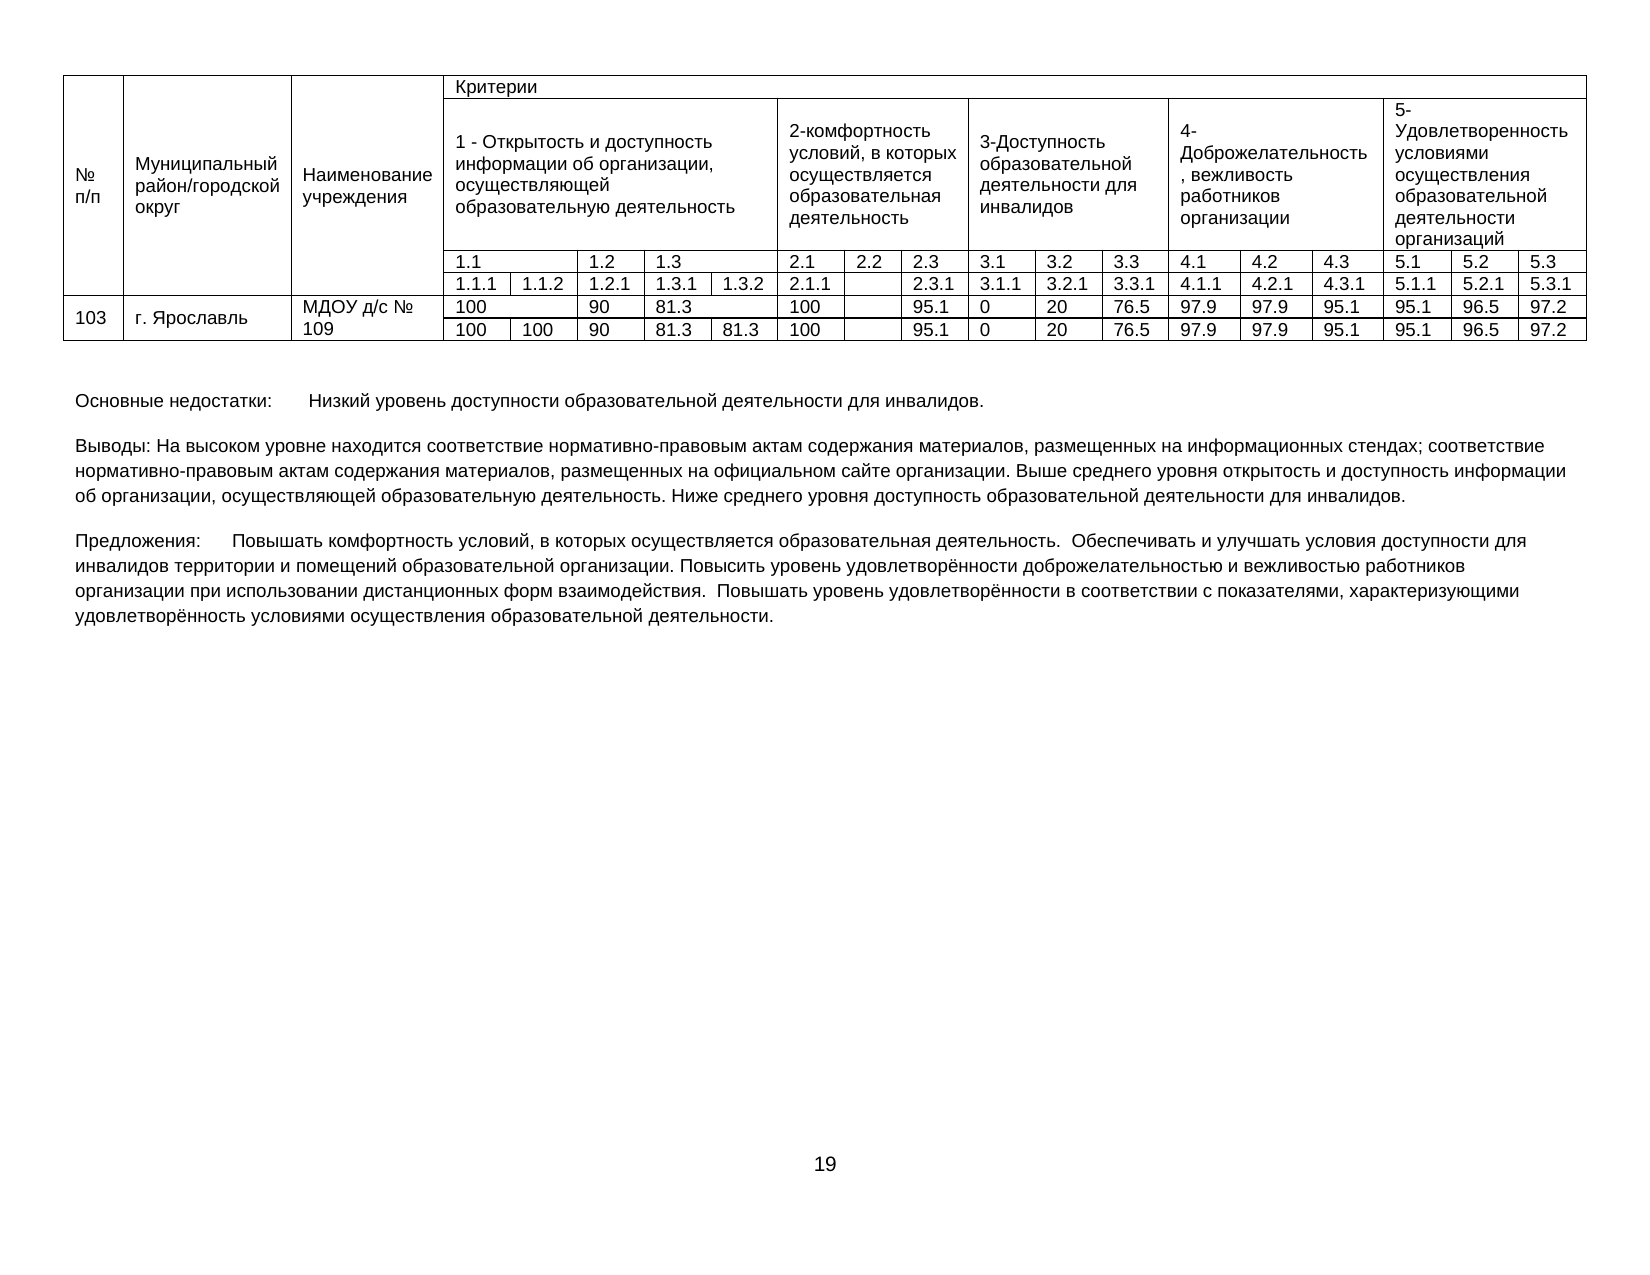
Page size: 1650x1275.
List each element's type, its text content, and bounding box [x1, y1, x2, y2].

table_cell 97.9 [1241, 319, 1312, 340]
text Выводы: На высоком уровне находится соответствие нормативно-правовым актам содержания материалов, размещенных на информационных стендах; соответствие нормативно-правовым актам содержания материалов, размещенных на официальном сайте организации. Выше среднего уровня открытость и доступность информации об организации, осуществляющей образовательную деятельность. Ниже среднего уровня доступность образовательной деятельности для инвалидов. [75, 435, 1575, 506]
table_cell 2.1 [778, 251, 844, 272]
table_cell [845, 273, 901, 295]
table_header Наименование учреждения [292, 76, 443, 295]
table_cell 4.1.1 [1169, 273, 1240, 295]
table_cell 1.2 [578, 251, 644, 272]
table_cell 4.3.1 [1313, 273, 1383, 295]
table_cell 5.2 [1452, 251, 1518, 272]
table_cell МДОУ д/с № 109 [292, 296, 443, 340]
table_cell 3.3.1 [1103, 273, 1168, 295]
table_cell 1.1.2 [511, 273, 577, 295]
table_cell 2-комфортность условий, в которых осуществляется образовательная деятельность [778, 99, 968, 249]
table_cell 95.1 [1313, 319, 1383, 340]
table_cell 97.9 [1169, 319, 1240, 340]
table_cell 1.3 [645, 251, 777, 272]
table_cell 100 [511, 319, 577, 340]
table_cell [845, 296, 901, 317]
table_cell 3.1 [969, 251, 1035, 272]
text Основные недостатки: Низкий уровень доступности образовательной деятельности для инвалидов. [75, 389, 1575, 411]
table_cell 96.5 [1452, 319, 1518, 340]
table_cell 20 [1036, 296, 1102, 317]
table_cell 5.1.1 [1384, 273, 1451, 295]
table_cell 76.5 [1103, 319, 1168, 340]
table_cell 1 - Открытость и доступность информации об организации, осуществляющей образовательную деятельность [444, 99, 777, 249]
table_cell 90 [578, 296, 644, 317]
table_cell 1.1.1 [444, 273, 510, 295]
table_cell 1.3.1 [645, 273, 711, 295]
table_cell 95.1 [1384, 296, 1451, 317]
table_cell 1.2.1 [578, 273, 644, 295]
table_cell 4.2 [1241, 251, 1312, 272]
table_cell 100 [778, 319, 844, 340]
table_cell 103 [64, 296, 123, 340]
table_cell 100 [444, 319, 510, 340]
table_cell 4.3 [1313, 251, 1383, 272]
table_cell 97.2 [1519, 319, 1586, 340]
table_cell 100 [778, 296, 844, 317]
table_cell 5.3 [1519, 251, 1586, 272]
table_cell 0 [969, 296, 1035, 317]
table_cell 2.3.1 [902, 273, 968, 295]
table_cell 2.3 [902, 251, 968, 272]
table_cell 1.3.2 [712, 273, 777, 295]
table_cell 97.9 [1241, 296, 1312, 317]
table_cell 1.1 [444, 251, 577, 272]
table_cell 96.5 [1452, 296, 1518, 317]
table_cell 76.5 [1103, 296, 1168, 317]
table_cell 95.1 [1384, 319, 1451, 340]
text Предложения: Повышать комфортность условий, в которых осуществляется образовательная деятельность. Обеспечивать и улучшать условия доступности для инвалидов территории и помещений образовательной организации. Повысить уровень удовлетворённости доброжелательностью и вежливостью работников организации при использовании дистанционных форм взаимодействия. Повышать уровень удовлетворённости в соответствии с показателями, характеризующими удовлетворённость условиями осуществления образовательной деятельности. [75, 530, 1575, 626]
table_cell 4.2.1 [1241, 273, 1312, 295]
table_header № п/п [64, 76, 123, 295]
table_cell 4-Доброжелательность, вежливость работников организации [1169, 99, 1383, 249]
table_cell 81.3 [645, 319, 711, 340]
table_cell 3-Доступность образовательной деятельности для инвалидов [969, 99, 1168, 249]
table_cell 90 [578, 319, 644, 340]
table_cell 3.2.1 [1036, 273, 1102, 295]
table_cell 81.3 [645, 296, 777, 317]
table_cell 2.2 [845, 251, 901, 272]
table_cell 97.2 [1519, 296, 1586, 317]
table_cell 95.1 [902, 296, 968, 317]
table_header Муниципальный район/городской округ [124, 76, 291, 295]
table_cell 4.1 [1169, 251, 1240, 272]
table_cell 5.1 [1384, 251, 1451, 272]
table_cell 97.9 [1169, 296, 1240, 317]
table_header Критерии [444, 76, 1586, 98]
table_cell 3.1.1 [969, 273, 1035, 295]
table_cell [845, 319, 901, 340]
table_cell 95.1 [902, 319, 968, 340]
table_cell 5.3.1 [1519, 273, 1586, 295]
table_cell 5.2.1 [1452, 273, 1518, 295]
table_cell 95.1 [1313, 296, 1383, 317]
table_cell 3.3 [1103, 251, 1168, 272]
table_cell 81.3 [712, 319, 777, 340]
table_cell 20 [1036, 319, 1102, 340]
table_cell 2.1.1 [778, 273, 844, 295]
table_cell 0 [969, 319, 1035, 340]
table_cell 100 [444, 296, 577, 317]
table_cell г. Ярославль [124, 296, 291, 340]
table_cell 5-Удовлетворенность условиями осуществления образовательной деятельности организаций [1384, 99, 1586, 249]
table_cell 3.2 [1036, 251, 1102, 272]
